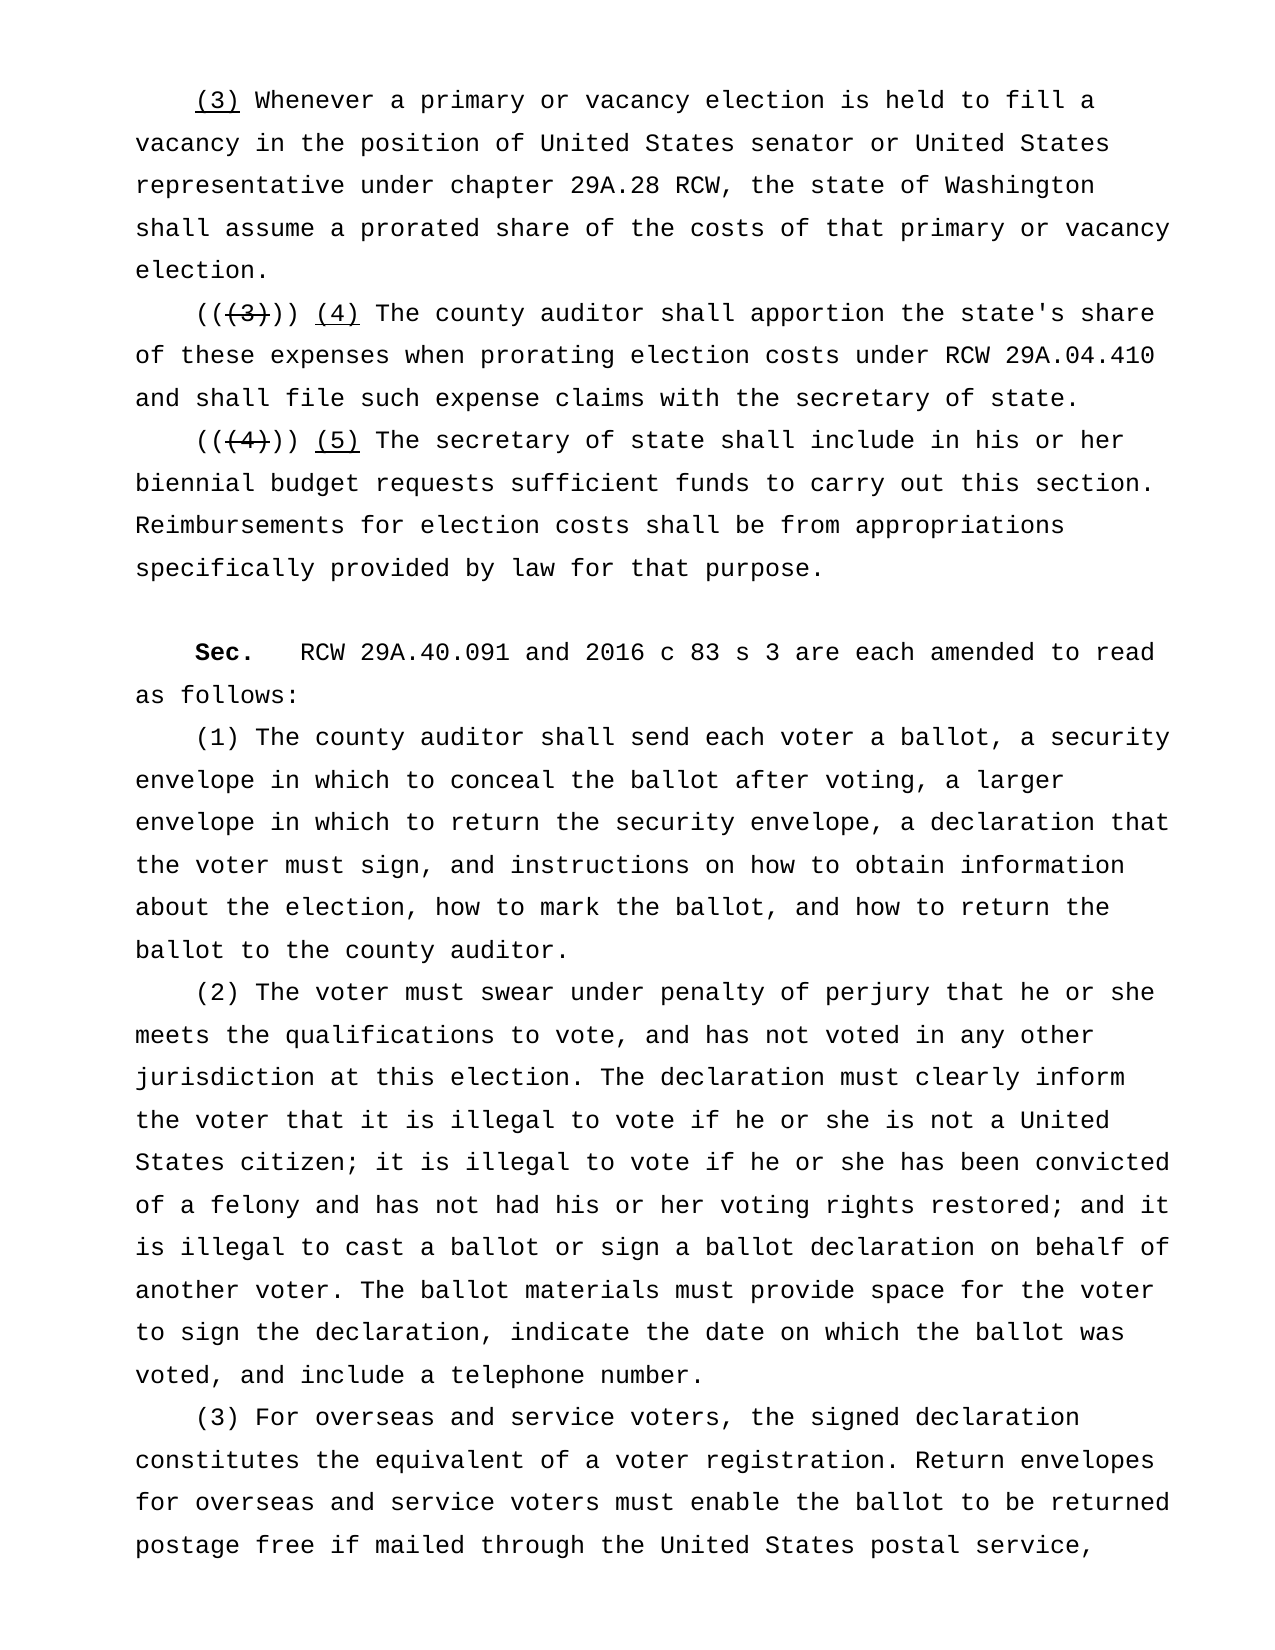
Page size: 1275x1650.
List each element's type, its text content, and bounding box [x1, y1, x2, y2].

text (1) The county auditor shall send each voter a ballot, a security envelope in which to conceal the ballot after voting, a larger envelope in which to return the security envelope, a declaration that the voter must sign, and instructions on how to obtain information about the election, how to mark the ballot, and how to return the ballot to the county auditor. [135, 712, 1170, 967]
text (((3))) (4) The county auditor shall apportion the state's share of these expenses when prorating election costs under RCW 29A.04.410 and shall file such expense claims with the secretary of state. [135, 287, 1170, 415]
text (((4))) (5) The secretary of state shall include in his or her biennial budget requests sufficient funds to carry out this section. Reimbursements for election costs shall be from appropriations specifically provided by law for that purpose. [135, 415, 1170, 585]
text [135, 1392, 1170, 1562]
text (3) Whenever a primary or vacancy election is held to fill a vacancy in the position of United States senator or United States representative under chapter 29A.28 RCW, the state of Washington shall assume a prorated share of the costs of that primary or vacancy election. [135, 75, 1170, 287]
text Sec. RCW 29A.40.091 and 2016 c 83 s 3 are each amended to read as follows: [135, 627, 1170, 712]
text (2) The voter must swear under penalty of perjury that he or she meets the qualifications to vote, and has not voted in any other jurisdiction at this election. The declaration must clearly inform the voter that it is illegal to vote if he or she is not a United States citizen; it is illegal to vote if he or she has been convicted of a felony and has not had his or her voting rights restored; and it is illegal to cast a ballot or sign a ballot declaration on behalf of another voter. The ballot materials must provide space for the voter to sign the declaration, indicate the date on which the ballot was voted, and include a telephone number. [135, 967, 1170, 1392]
